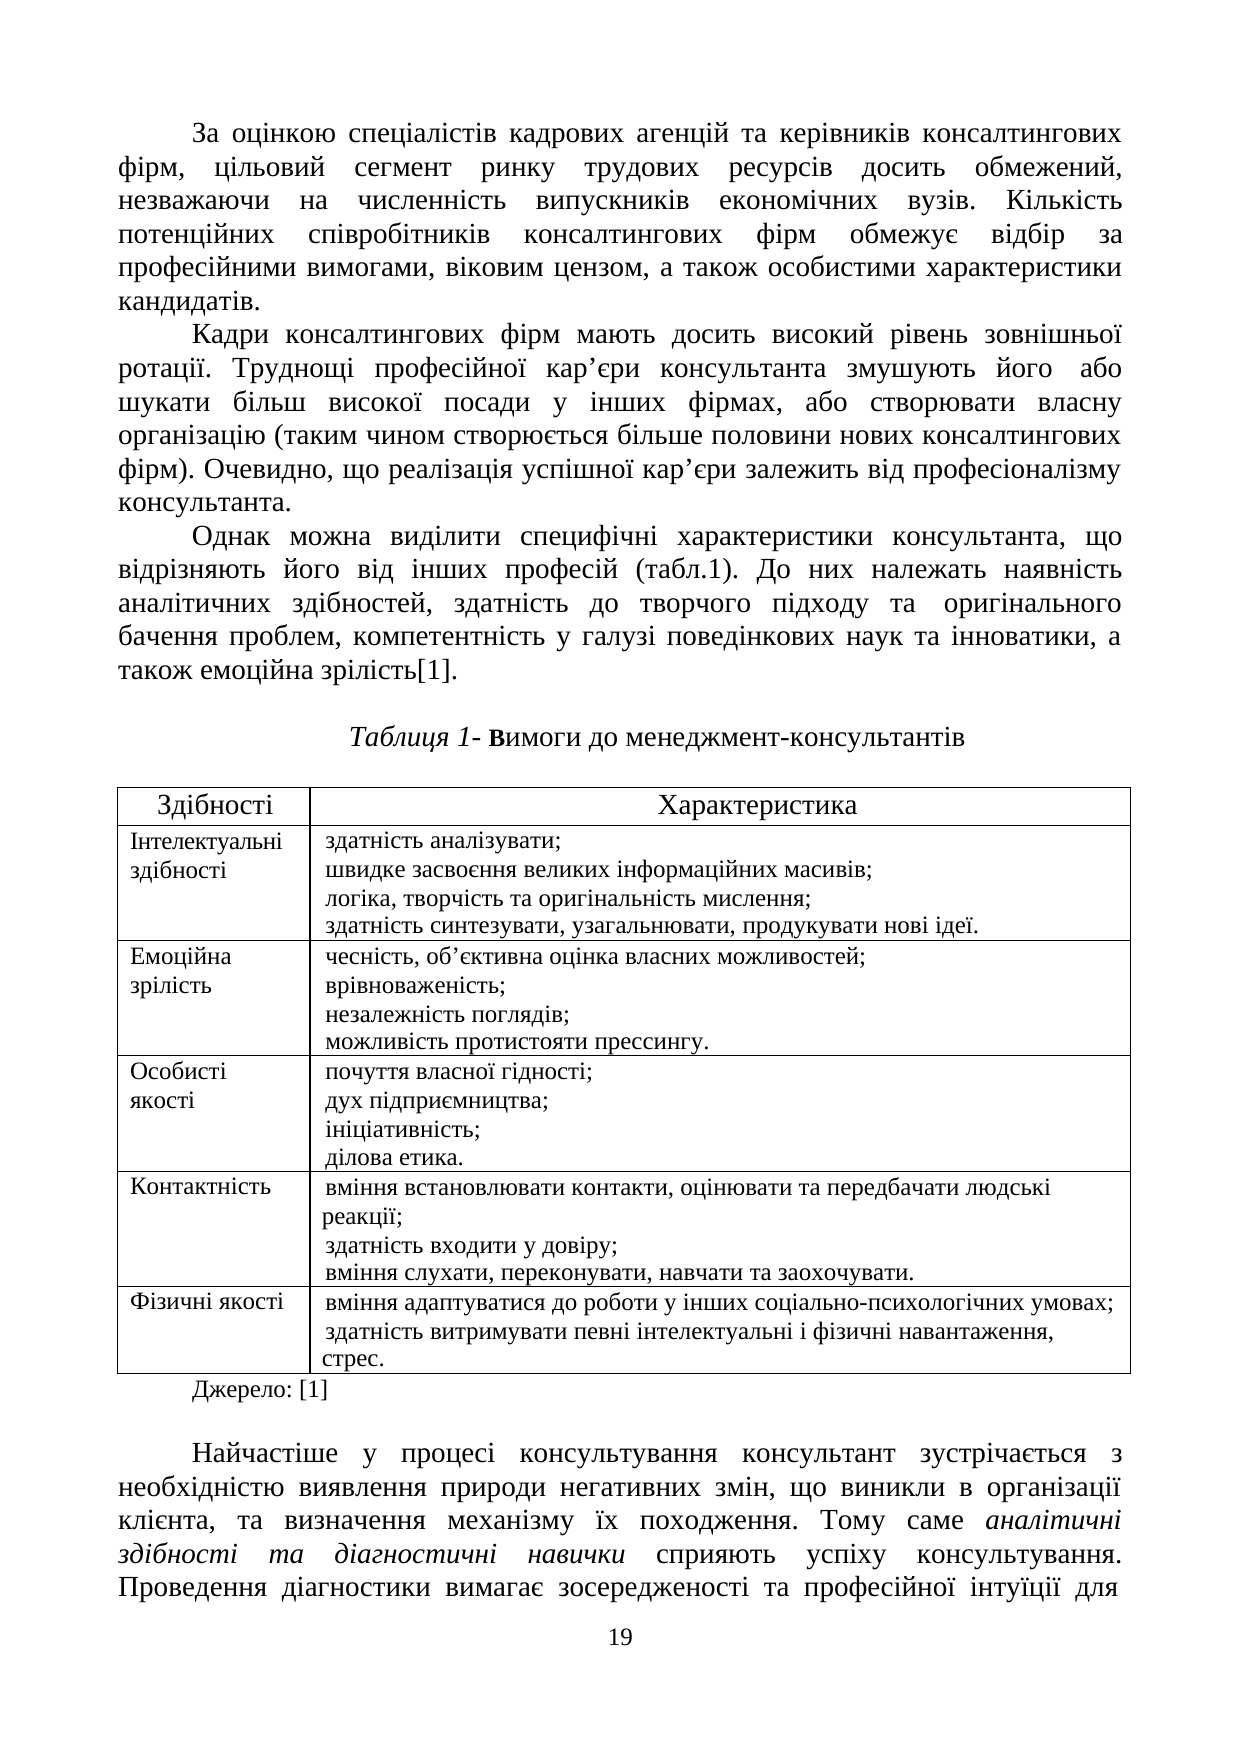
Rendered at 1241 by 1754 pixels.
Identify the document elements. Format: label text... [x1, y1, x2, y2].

table_cell Інтелектуальні здібності [118, 826, 309, 940]
text Кадри консалтингових фірм мають досить високий рівень зовнішньої ротації. Труднощі професійної кар’єри консультанта змушують його або шукати більш високої посади у інших фірмах, або створювати власну організацію (таким чином створюється більше половини нових консалтингових фірм). Очевидно, що реалізація успішної кар’єри залежить від професіоналізму консультанта. [118, 317, 1122, 518]
text Найчастіше у процесі консультування консультант зустрічається з необхідністю виявлення природи негативних змін, що виникли в організації клієнта, та визначення механізму їх походження. Тому саме аналітичні здібності та діагностичні навички сприяють успіху консультування. Проведення діагностики вимагає зосередженості та професійної інтуїції для [118, 1435, 1122, 1603]
table_cell Фізичні якості [118, 1287, 309, 1373]
table_cell чесність, об’єктивна оцінка власних можливостей; врівноваженість; незалежність поглядів; можливість протистояти прессингу. [311, 941, 1130, 1055]
table_cell вміння адаптуватися до роботи у інших соціально-психологічних умовах; здатність витримувати певні інтелектуальні і фізичні навантаження, стрес. [311, 1287, 1130, 1373]
table_cell Особисті якості [118, 1056, 309, 1171]
table_header Здібності [118, 788, 309, 825]
table_cell Емоційна зрілість [118, 941, 309, 1055]
text Таблиця 1- Вимоги до менеджмент-консультантів [348, 719, 1157, 753]
table_cell Контактність [118, 1172, 309, 1286]
table_cell здатність аналізувати; швидке засвоєння великих інформаційних масивів; логіка, творчість та оригінальність мислення; здатність синтезувати, узагальнювати, продукувати нові ідеї. [311, 826, 1130, 940]
table_header Характеристика [311, 788, 1130, 825]
text Однак можна виділити специфічні характеристики консультанта, що відрізняють його від інших професій (табл.1). До них належать наявність аналітичних здібностей, здатність до творчого підходу та оригінального бачення проблем, компетентність у галузі поведінкових наук та інноватики, а також емоційна зрілість[1]. [118, 518, 1122, 686]
text За оцінкою спеціалістів кадрових агенцій та керівників консалтингових фірм, цільовий сегмент ринку трудових ресурсів досить обмежений, незважаючи на численність випускників економічних вузів. Кількість потенційних співробітників консалтингових фірм обмежує відбір за професійними вимогами, віковим цензом, а також особистими характеристики кандидатів. [118, 115, 1123, 317]
table_cell почуття власної гідності; дух підприємництва; ініціативність; ділова етика. [311, 1056, 1130, 1171]
table_cell вміння встановлювати контакти, оцінювати та передбачати людські реакції; здатність входити у довіру; вміння слухати, переконувати, навчати та заохочувати. [311, 1172, 1130, 1286]
text Джерело: [1] [192, 1374, 1157, 1402]
